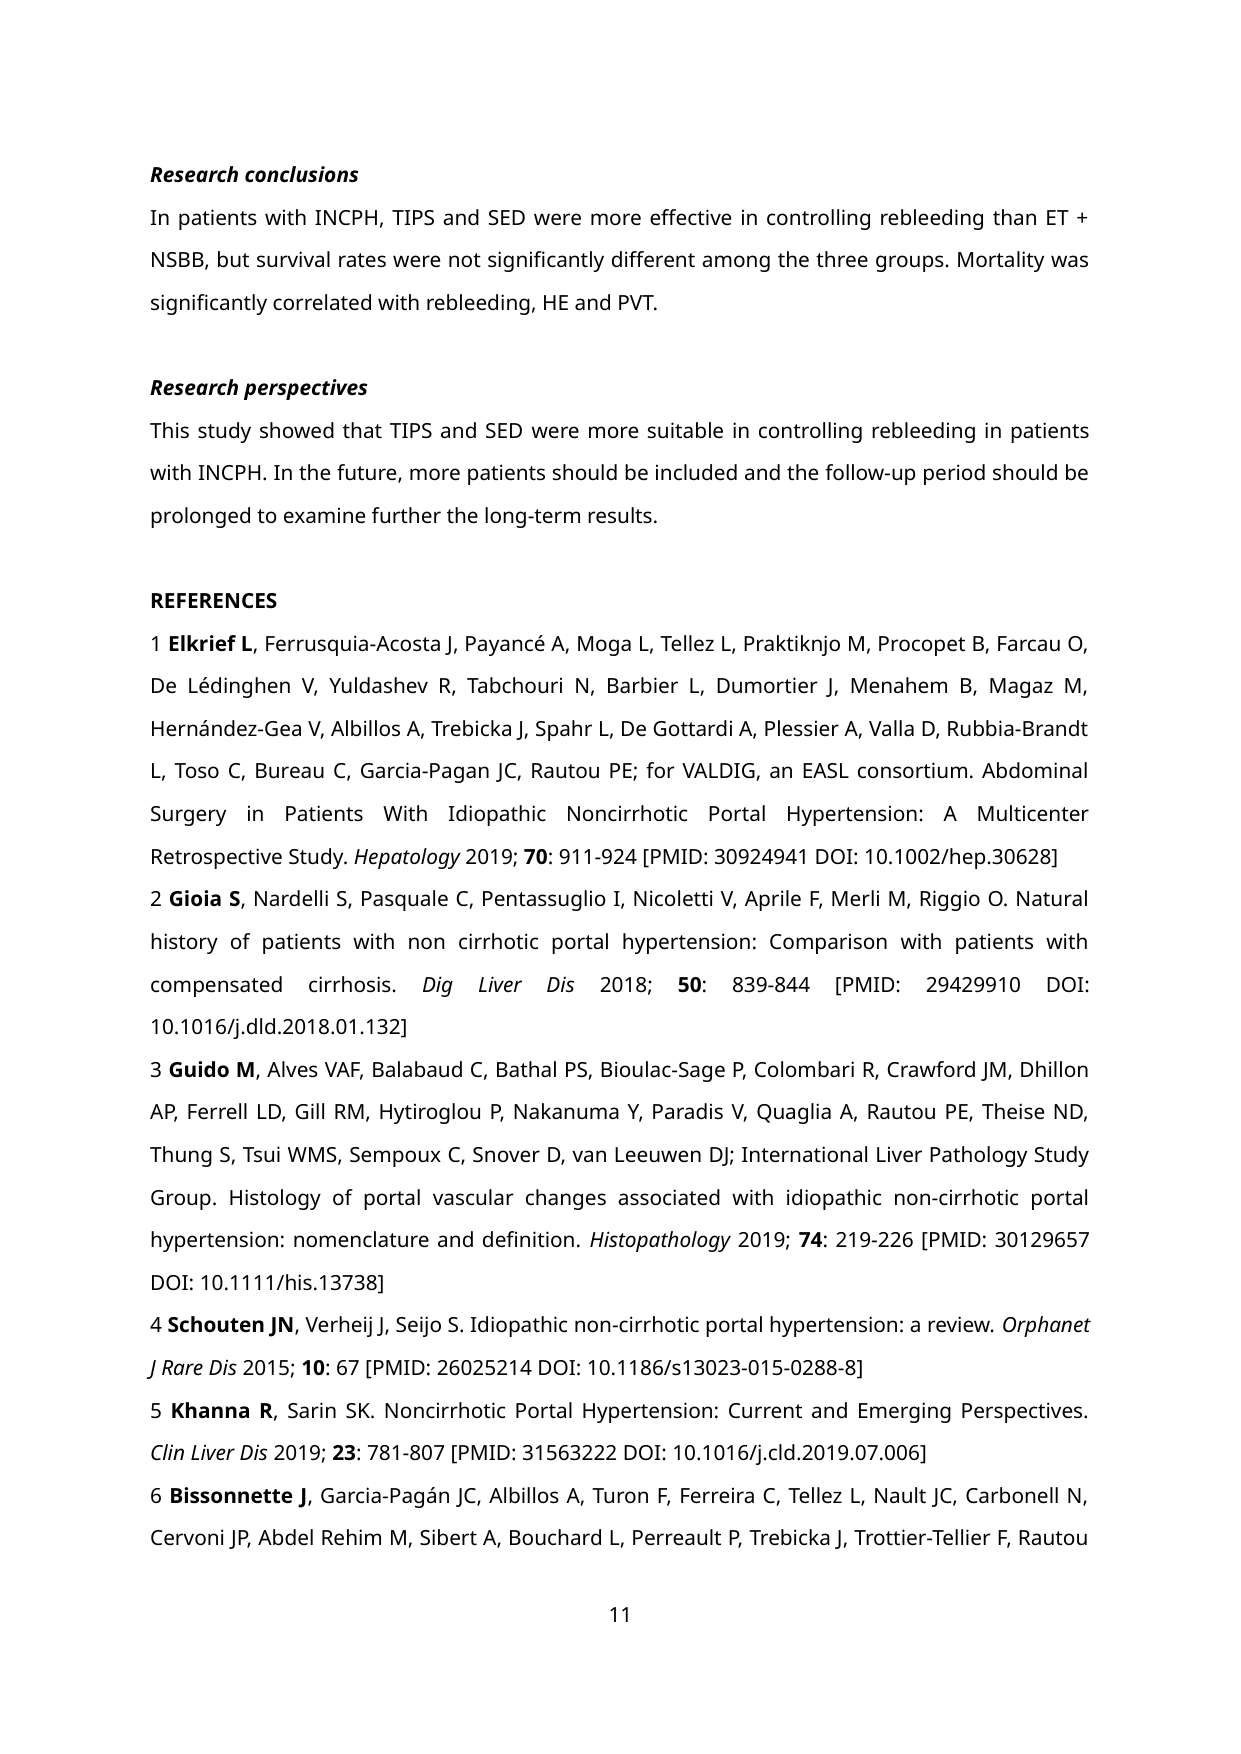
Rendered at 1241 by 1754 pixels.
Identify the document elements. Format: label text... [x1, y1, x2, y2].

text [150, 1481, 1090, 1552]
text REFERENCES [150, 586, 1090, 615]
text In patients with INCPH, TIPS and SED were more effective in controlling rebleeding than ET + NSBB, but survival rates were not significantly different among the three groups. Mortality was significantly correlated with rebleeding, HE and PVT. [150, 203, 1090, 316]
text Research conclusions [150, 160, 1090, 189]
text 1 Elkrief L, Ferrusquia-Acosta J, Payancé A, Moga L, Tellez L, Praktiknjo M, Procopet B, Farcau O, De Lédinghen V, Yuldashev R, Tabchouri N, Barbier L, Dumortier J, Menahem B, Magaz M, Hernández-Gea V, Albillos A, Trebicka J, Spahr L, De Gottardi A, Plessier A, Valla D, Rubbia-Brandt L, Toso C, Bureau C, Garcia-Pagan JC, Rautou PE; for VALDIG, an EASL consortium. Abdominal Surgery in Patients With Idiopathic Noncirrhotic Portal Hypertension: A Multicenter Retrospective Study. Hepatology 2019; 70: 911-924 [PMID: 30924941 DOI: 10.1002/hep.30628] [150, 629, 1090, 870]
text 2 Gioia S, Nardelli S, Pasquale C, Pentassuglio I, Nicoletti V, Aprile F, Merli M, Riggio O. Natural history of patients with non cirrhotic portal hypertension: Comparison with patients with compensated cirrhosis. Dig Liver Dis 2018; 50: 839-844 [PMID: 29429910 DOI: 10.1016/j.dld.2018.01.132] [150, 884, 1090, 1041]
text 5 Khanna R, Sarin SK. Noncirrhotic Portal Hypertension: Current and Emerging Perspectives. Clin Liver Dis 2019; 23: 781-807 [PMID: 31563222 DOI: 10.1016/j.cld.2019.07.006] [150, 1396, 1090, 1467]
text 3 Guido M, Alves VAF, Balabaud C, Bathal PS, Bioulac-Sage P, Colombari R, Crawford JM, Dhillon AP, Ferrell LD, Gill RM, Hytiroglou P, Nakanuma Y, Paradis V, Quaglia A, Rautou PE, Theise ND, Thung S, Tsui WMS, Sempoux C, Snover D, van Leeuwen DJ; International Liver Pathology Study Group. Histology of portal vascular changes associated with idiopathic non-cirrhotic portal hypertension: nomenclature and definition. Histopathology 2019; 74: 219-226 [PMID: 30129657 DOI: 10.1111/his.13738] [150, 1055, 1090, 1296]
text 4 Schouten JN, Verheij J, Seijo S. Idiopathic non-cirrhotic portal hypertension: a review. Orphanet J Rare Dis 2015; 10: 67 [PMID: 26025214 DOI: 10.1186/s13023-015-0288-8] [150, 1311, 1090, 1382]
text Research perspectives [150, 373, 1090, 402]
text This study showed that TIPS and SED were more suitable in controlling rebleeding in patients with INCPH. In the future, more patients should be included and the follow-up period should be prolonged to examine further the long-term results. [150, 416, 1090, 529]
